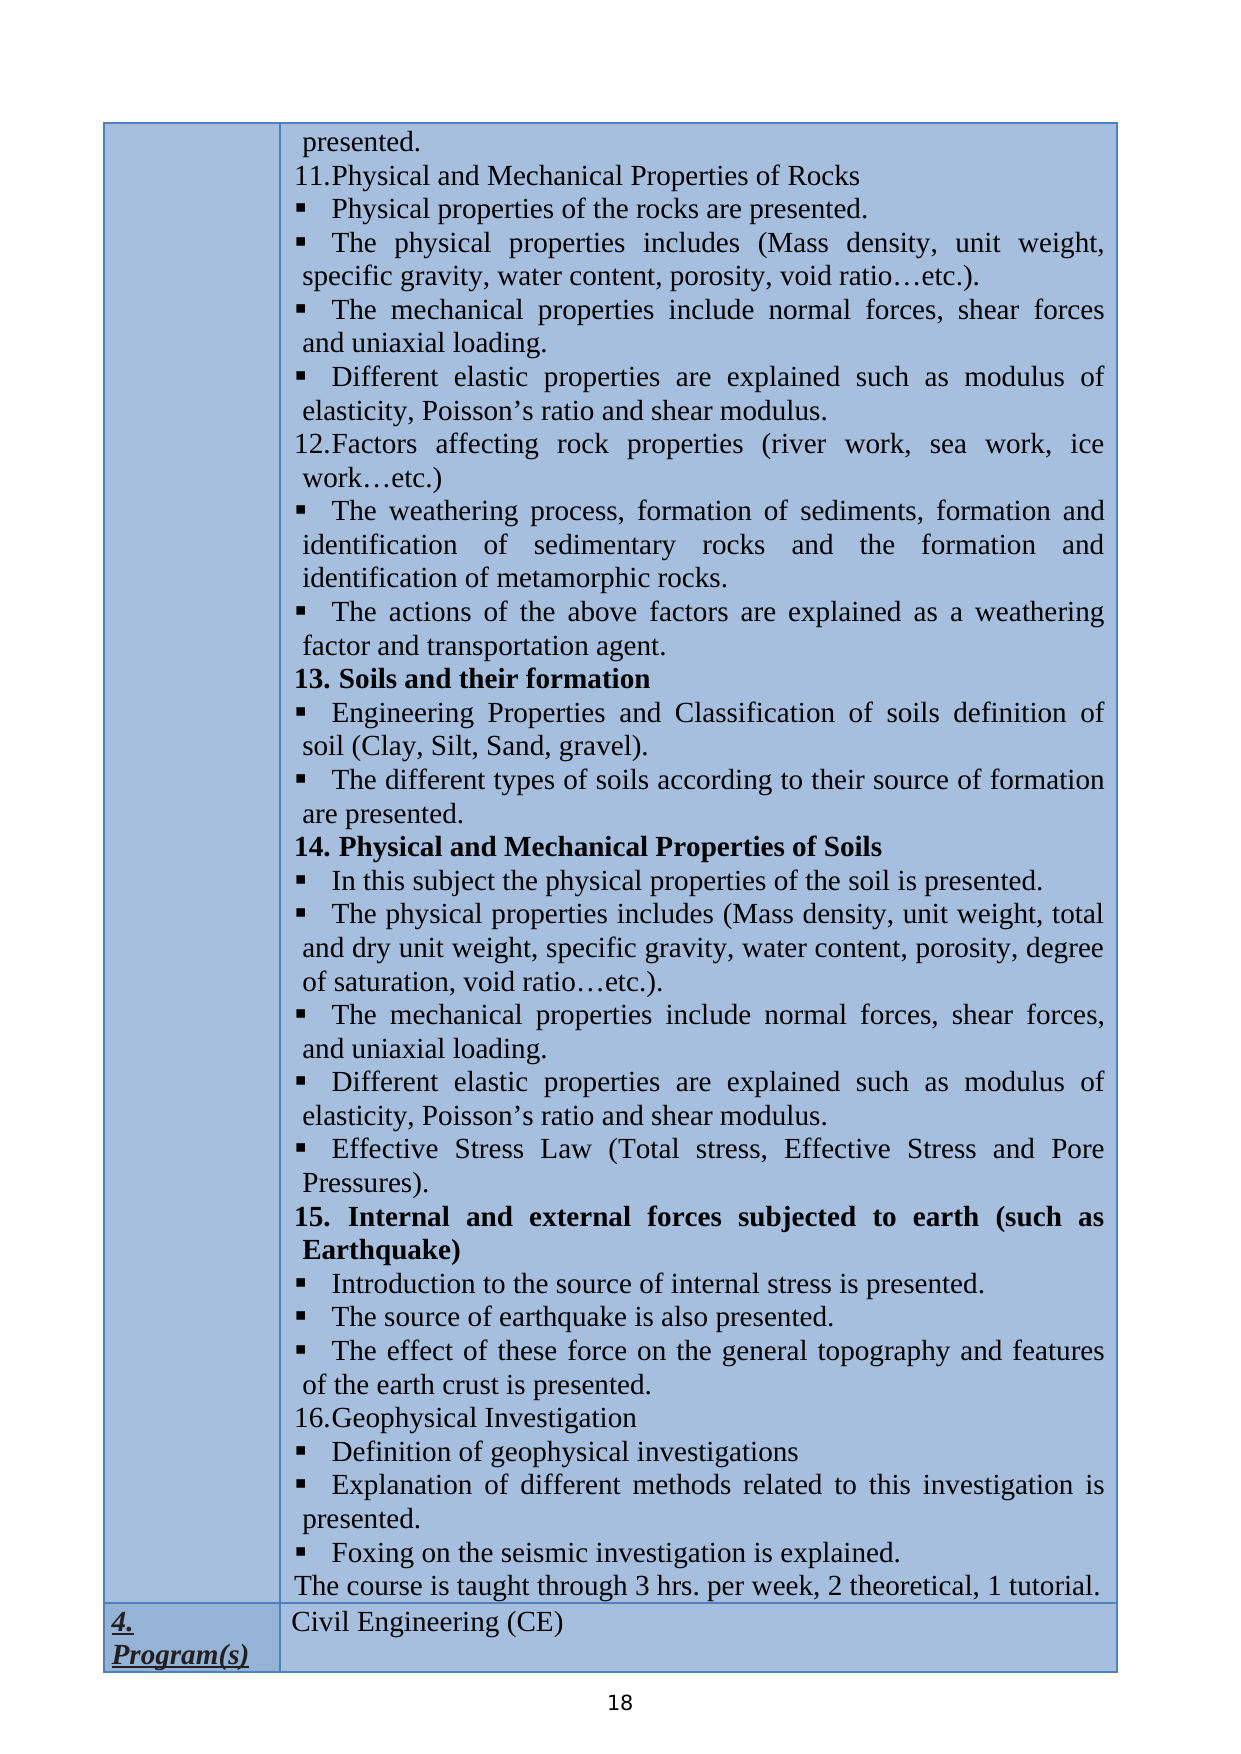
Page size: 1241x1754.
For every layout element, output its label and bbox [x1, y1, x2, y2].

table_cell [105, 1604, 279, 1671]
table_cell [281, 1604, 1116, 1671]
table_cell [105, 124, 279, 1602]
table_cell [281, 124, 1116, 1602]
